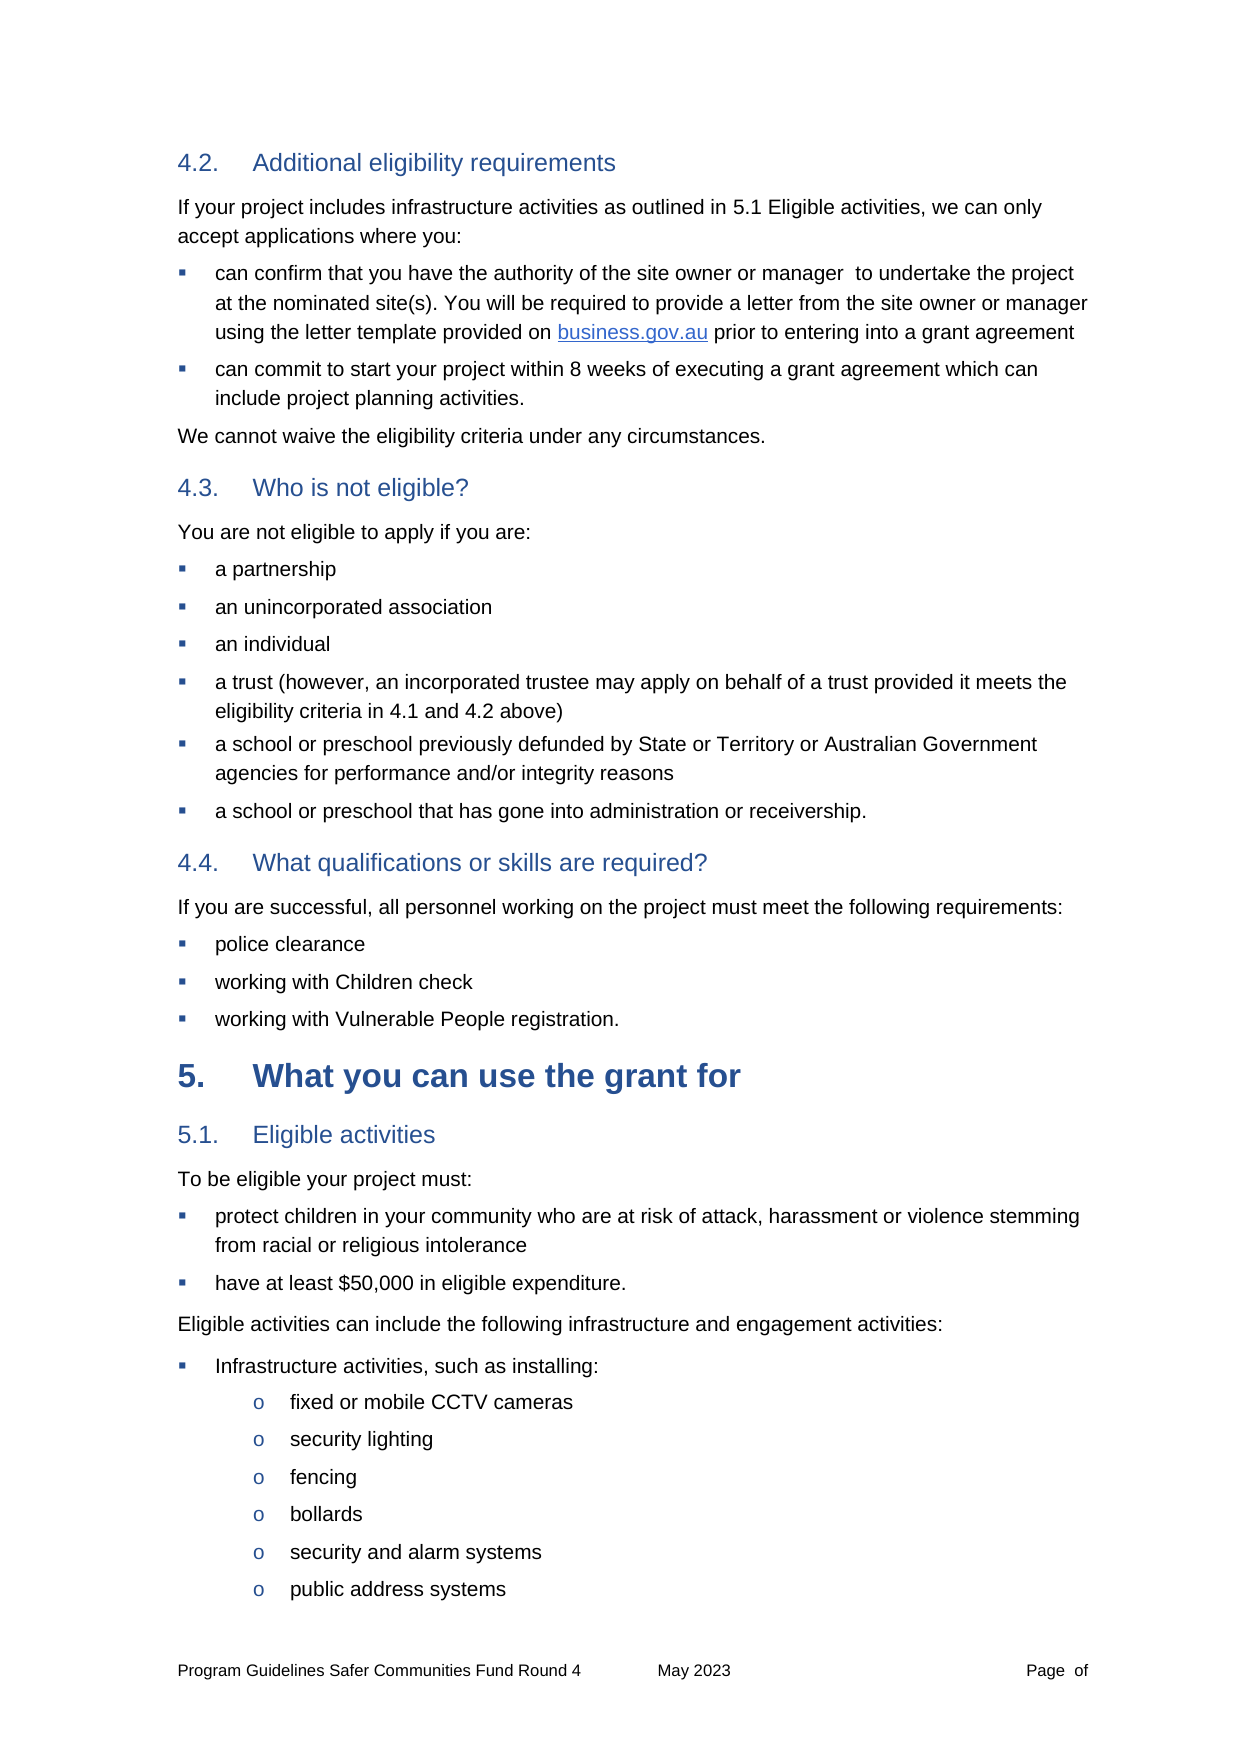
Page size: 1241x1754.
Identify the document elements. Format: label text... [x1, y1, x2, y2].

list working with Vulnerable People registration. [177, 1002, 1092, 1031]
list fencing [252, 1461, 1092, 1490]
list a trust (however, an incorporated trustee may apply on behalf of a trust provided it meets the eligibility criteria in 4.1 and 4.2 above) [177, 664, 1092, 723]
text Eligible activities can include the following infrastructure and engagement activities: [177, 1307, 1092, 1336]
list an unincorporated association [177, 589, 1092, 618]
list a school or preschool that has gone into administration or receivership. [177, 793, 1092, 823]
list a partnership [177, 552, 1092, 581]
list police clearance [177, 927, 1092, 956]
subtitle Additional eligibility requirements [177, 148, 1092, 177]
list can confirm that you have the authority of the site owner or manager to undertake the project at the nominated site(s). You will be required to provide a letter from the site owner or manager using the letter template provided on business.gov.au prior to entering into a grant agreement [177, 256, 1092, 343]
subtitle Eligible activities [177, 1119, 1092, 1149]
subtitle What you can use the grant for [177, 1056, 1092, 1094]
text If your project includes infrastructure activities as outlined in 5.1 Eligible activities, we can only accept applications where you: [177, 189, 1092, 248]
subtitle What qualifications or skills are required? [177, 848, 1092, 877]
list Infrastructure activities, such as installing: [177, 1349, 1092, 1378]
list security and alarm systems [252, 1536, 1092, 1565]
list can commit to start your project within 8 weeks of executing a grant agreement which can include project planning activities. [177, 352, 1092, 410]
list have at least $50,000 in eligible expenditure. [177, 1265, 1092, 1294]
text You are not eligible to apply if you are: [177, 514, 1092, 543]
list an individual [177, 627, 1092, 656]
list bollards [252, 1499, 1092, 1528]
list a school or preschool previously defunded by State or Territory or Australian Government agencies for performance and/or integrity reasons [177, 727, 1092, 785]
list working with Children check [177, 964, 1092, 993]
list We cannot waive the eligibility criteria under any circumstances. [177, 418, 1092, 448]
subtitle Who is not eligible? [177, 473, 1092, 502]
list fixed or mobile CCTV cameras [252, 1386, 1092, 1415]
list public address systems [252, 1574, 1092, 1603]
list security lighting [252, 1424, 1092, 1453]
text If you are successful, all personnel working on the project must meet the following requirements: [177, 889, 1092, 918]
text To be eligible your project must: [177, 1161, 1092, 1190]
list protect children in your community who are at risk of attack, harassment or violence stemming from racial or religious intolerance [177, 1199, 1092, 1257]
